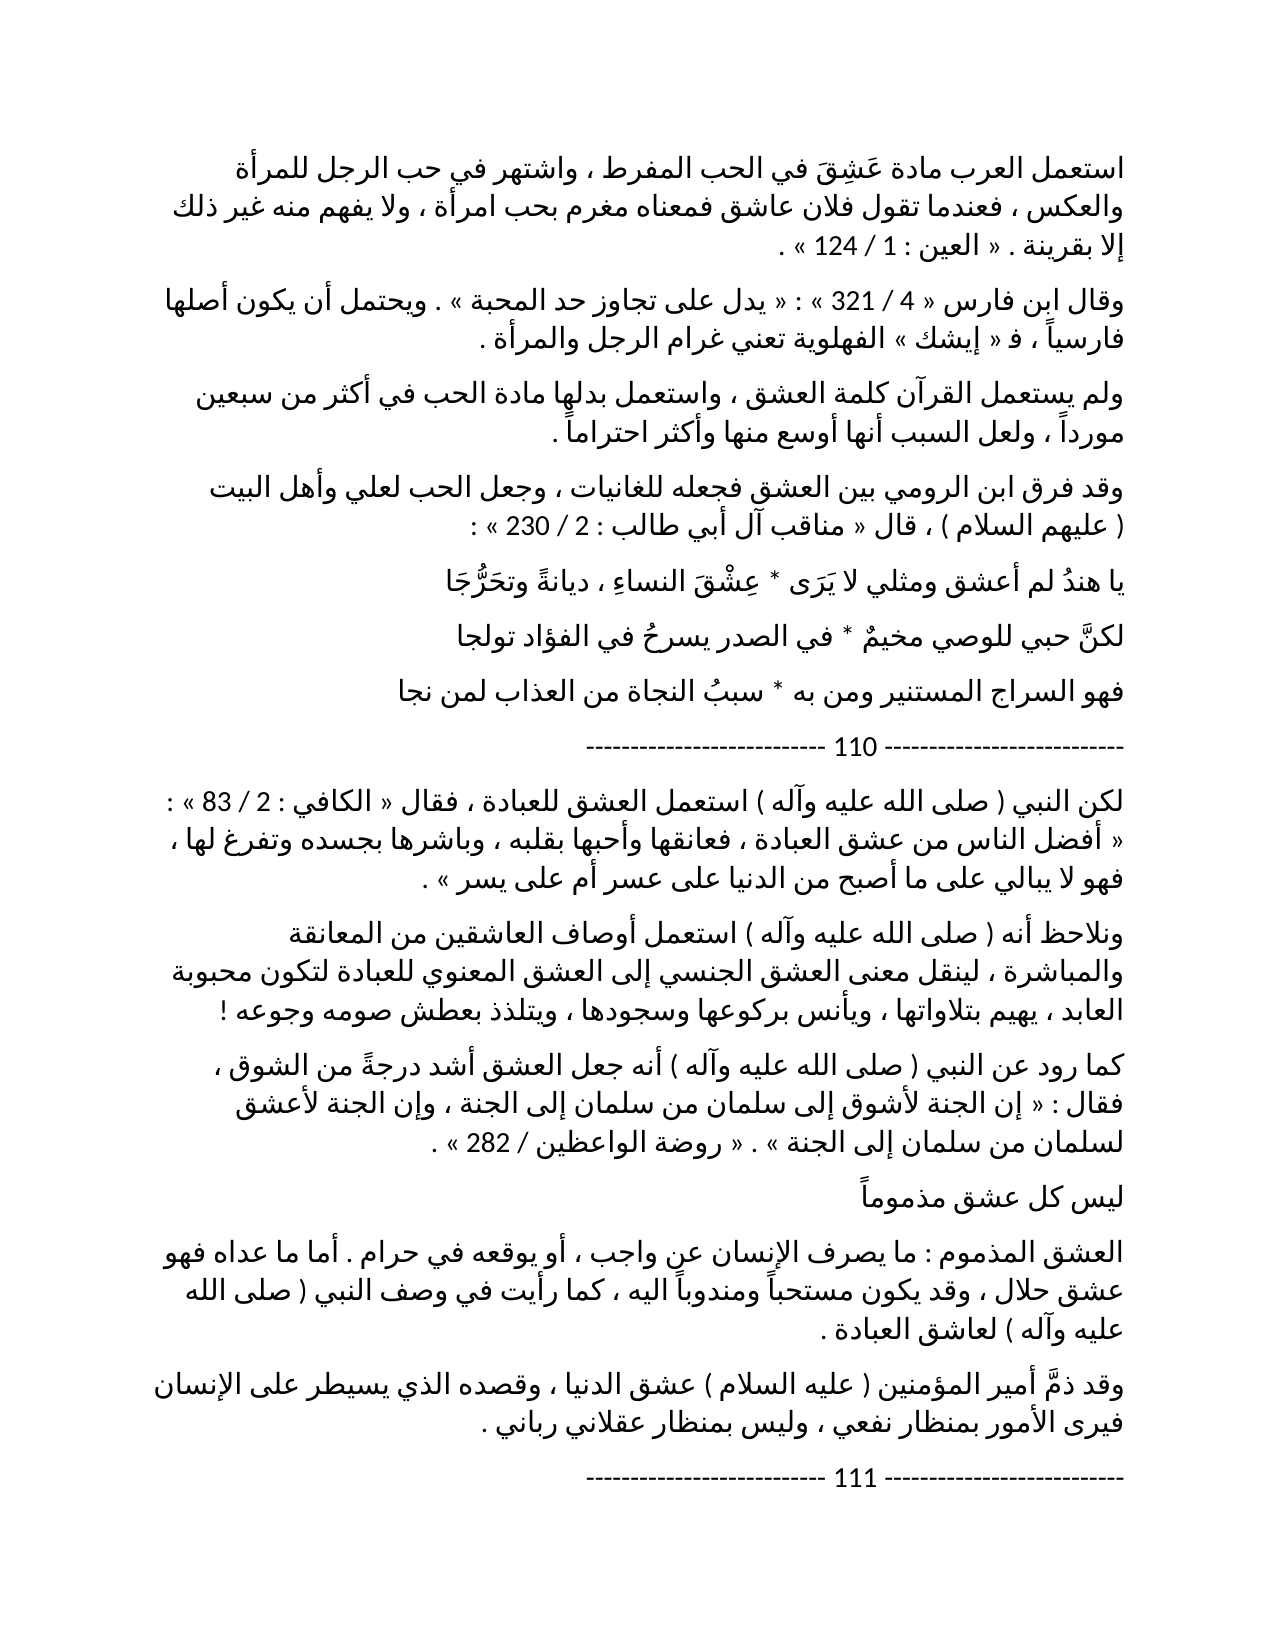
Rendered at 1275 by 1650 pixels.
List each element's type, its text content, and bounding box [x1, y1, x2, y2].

text كما رود عن النبي ( صلى الله عليه وآله ) أنه جعل العشق أشد درجةً من الشوق ، فقال : « إن الجنة لأشوق إلى سلمان من سلمان إلى الجنة ، وإن الجنة لأعشق لسلمان من سلمان إلى الجنة » . « روضة الواعظين / 282 » . [150, 1047, 1125, 1159]
text العشق المذموم : ما يصرف الإنسان عن واجب ، أو يوقعه في حرام . أما ما عداه فهو عشق حلال ، وقد يكون مستحباً ومندوباً اليه ، كما رأيت في وصف النبي ( صلى الله عليه وآله ) لعاشق العبادة . [150, 1234, 1125, 1347]
text وقد فرق ابن الرومي بين العشق فجعله للغانيات ، وجعل الحب لعلي وأهل البيت ( عليهم السلام ) ، قال « مناقب آل أبي طالب : 2 / 230 » : [150, 469, 1125, 543]
text يا هندُ لم أعشق ومثلي لا يَرَى * عِشْقَ النساءِ ، ديانةً وتحَرُّجَا [150, 563, 1125, 598]
text وقد ذمَّ أمير المؤمنين ( عليه السلام ) عشق الدنيا ، وقصده الذي يسيطر على الإنسان فيرى الأمور بمنظار نفعي ، وليس بمنظار عقلاني رباني . [150, 1366, 1125, 1440]
text استعمل العرب مادة عَشِقَ في الحب المفرط ، واشتهر في حب الرجل للمرأة والعكس ، فعندما تقول فلان عاشق فمعناه مغرم بحب امرأة ، ولا يفهم منه غير ذلك إلا بقرينة . « العين : 1 / 124 » . [150, 150, 1125, 262]
text فهو السراج المستنير ومن به * سببُ النجاة من العذاب لمن نجا [150, 673, 1125, 708]
text ونلاحظ أنه ( صلى الله عليه وآله ) استعمل أوصاف العاشقين من المعانقة والمباشرة ، لينقل معنى العشق الجنسي إلى العشق المعنوي للعبادة لتكون محبوبة العابد ، يهيم بتلاواتها ، ويأنس بركوعها وسجودها ، ويتلذذ بعطش صومه وجوعه ! [150, 915, 1125, 1027]
text لكنَّ حبي للوصي مخيمٌ * في الصدر يسرحُ في الفؤاد تولجا [150, 618, 1125, 653]
text --------------------------- 110 --------------------------- [150, 728, 1125, 763]
text ليس كل عشق مذموماً [150, 1179, 1125, 1214]
text لكن النبي ( صلى الله عليه وآله ) استعمل العشق للعبادة ، فقال « الكافي : 2 / 83 » : « أفضل الناس من عشق العبادة ، فعانقها وأحبها بقلبه ، وباشرها بجسده وتفرغ لها ، فهو لا يبالي على ما أصبح من الدنيا على عسر أم على يسر » . [150, 783, 1125, 896]
text ولم يستعمل القرآن كلمة العشق ، واستعمل بدلها مادة الحب في أكثر من سبعين مورداً ، ولعل السبب أنها أوسع منها وأكثر احتراماً . [150, 376, 1125, 449]
text وقال ابن فارس « 4 / 321 » : « يدل على تجاوز حد المحبة » . ويحتمل أن يكون أصلها فارسياً ، ف‍ « إيشك » الفهلوية تعني غرام الرجل والمرأة . [150, 282, 1125, 356]
text --------------------------- 111 --------------------------- [150, 1459, 1125, 1495]
